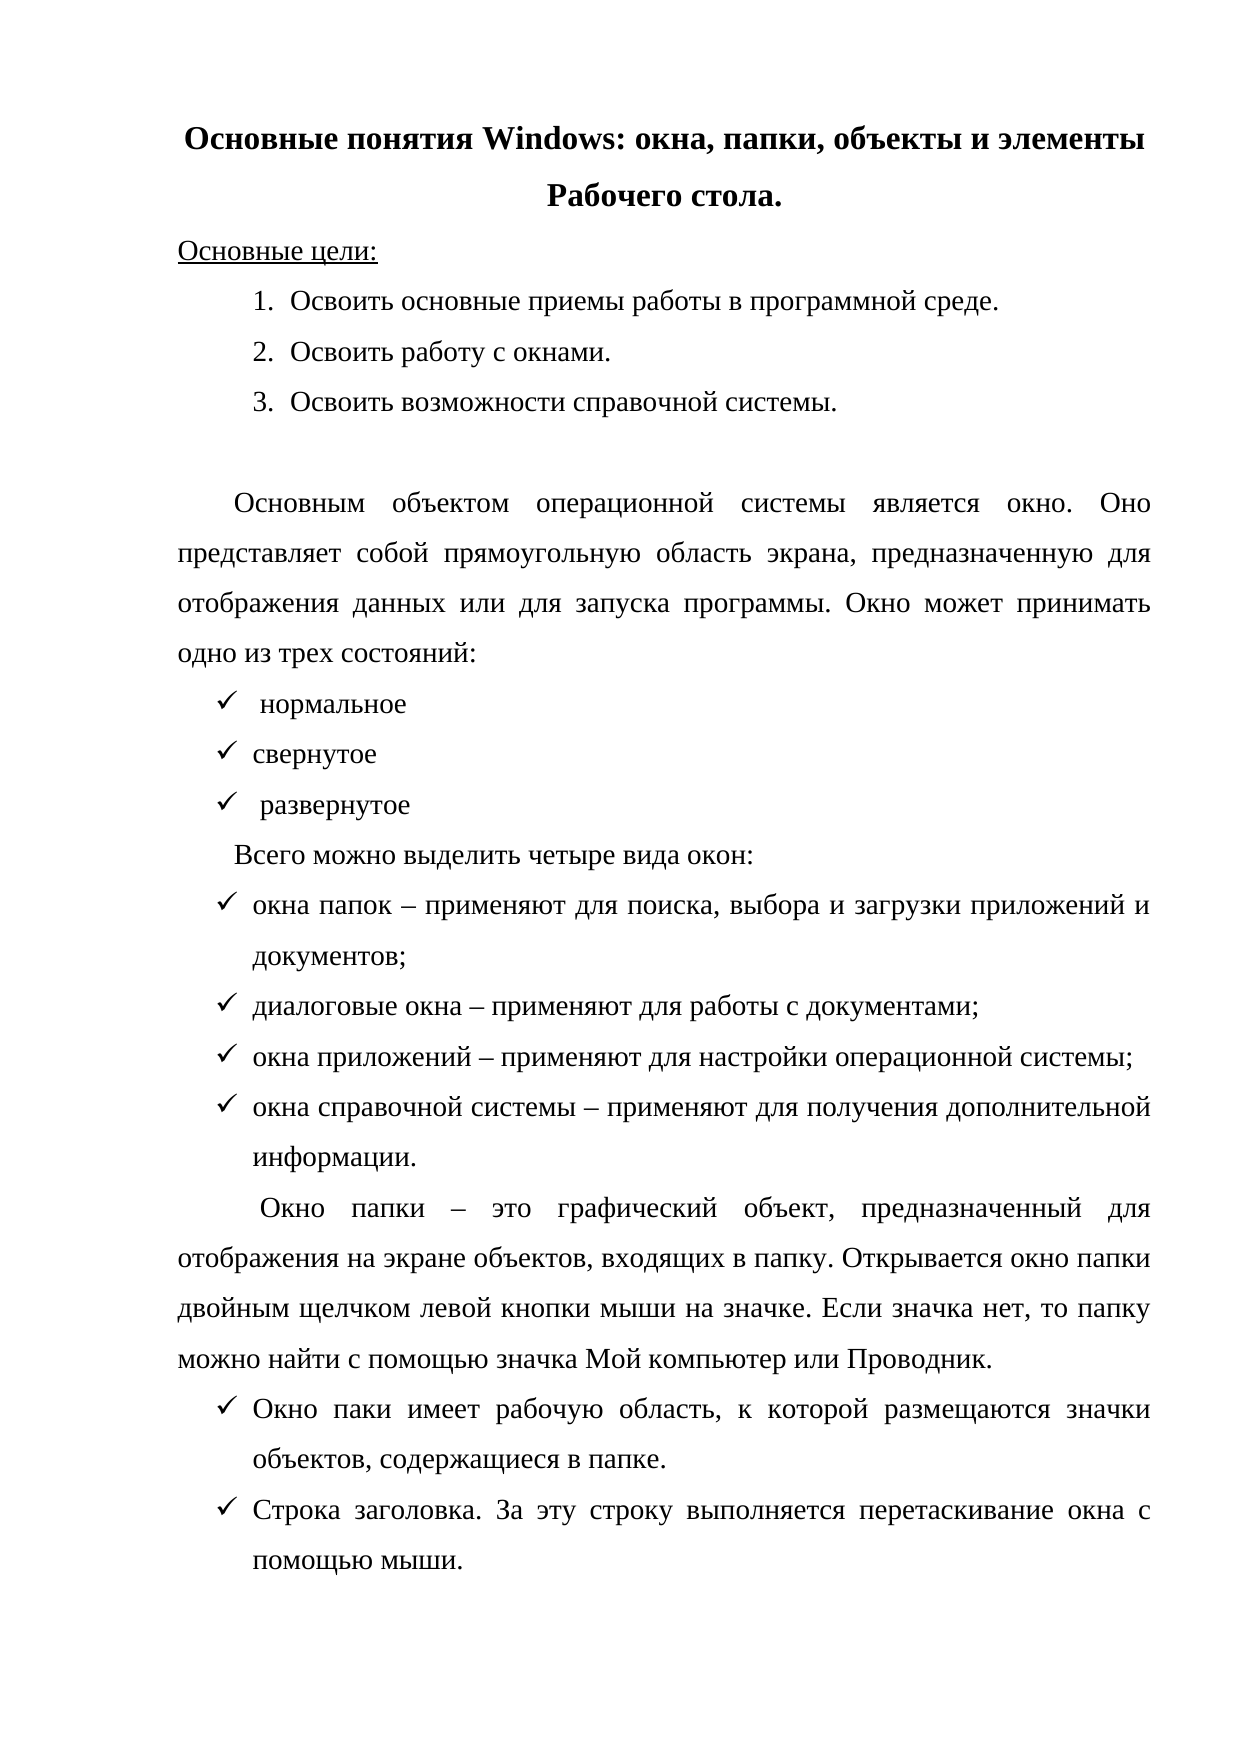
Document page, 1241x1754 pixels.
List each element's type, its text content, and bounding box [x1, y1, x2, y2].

list Строка заголовка. За эту строку выполняется перетаскивание окна с помощью мыши. [215, 1492, 1152, 1576]
list Освоить возможности справочной системы. [252, 384, 1152, 418]
list диалоговые окна – применяют для работы с документами; [215, 988, 1152, 1022]
text Основные понятия Windows: окна, папки, объекты и элементы Рабочего стола. [177, 118, 1152, 214]
list окна приложений – применяют для настройки операционной системы; [215, 1039, 1152, 1072]
list окна папок – применяют для поиска, выбора и загрузки приложений и документов; [215, 887, 1152, 971]
list свернутое [215, 736, 1152, 770]
list Окно паки имеет рабочую область, к которой размещаются значки объектов, содержащиеся в папке. [215, 1391, 1152, 1475]
list окна справочной системы – применяют для получения дополнительной информации. [215, 1089, 1152, 1173]
text Окно папки – это графический объект, предназначенный для отображения на экране объектов, входящих в папку. Открывается окно папки двойным щелчком левой кнопки мыши на значке. Если значка нет, то папку можно найти с помощью значка Мой компьютер или Проводник. [177, 1190, 1152, 1374]
text Основные цели: [177, 233, 1152, 267]
text Всего можно выделить четыре вида окон: [177, 837, 1152, 871]
list Освоить работу с окнами. [252, 334, 1152, 367]
list нормальное [215, 686, 1152, 719]
list Освоить основные приемы работы в программной среде. [252, 283, 1152, 317]
list развернутое [215, 787, 1152, 820]
text Основным объектом операционной системы является окно. Оно представляет собой прямоугольную область экрана, предназначенную для отображения данных или для запуска программы. Окно может принимать одно из трех состояний: [177, 485, 1152, 669]
